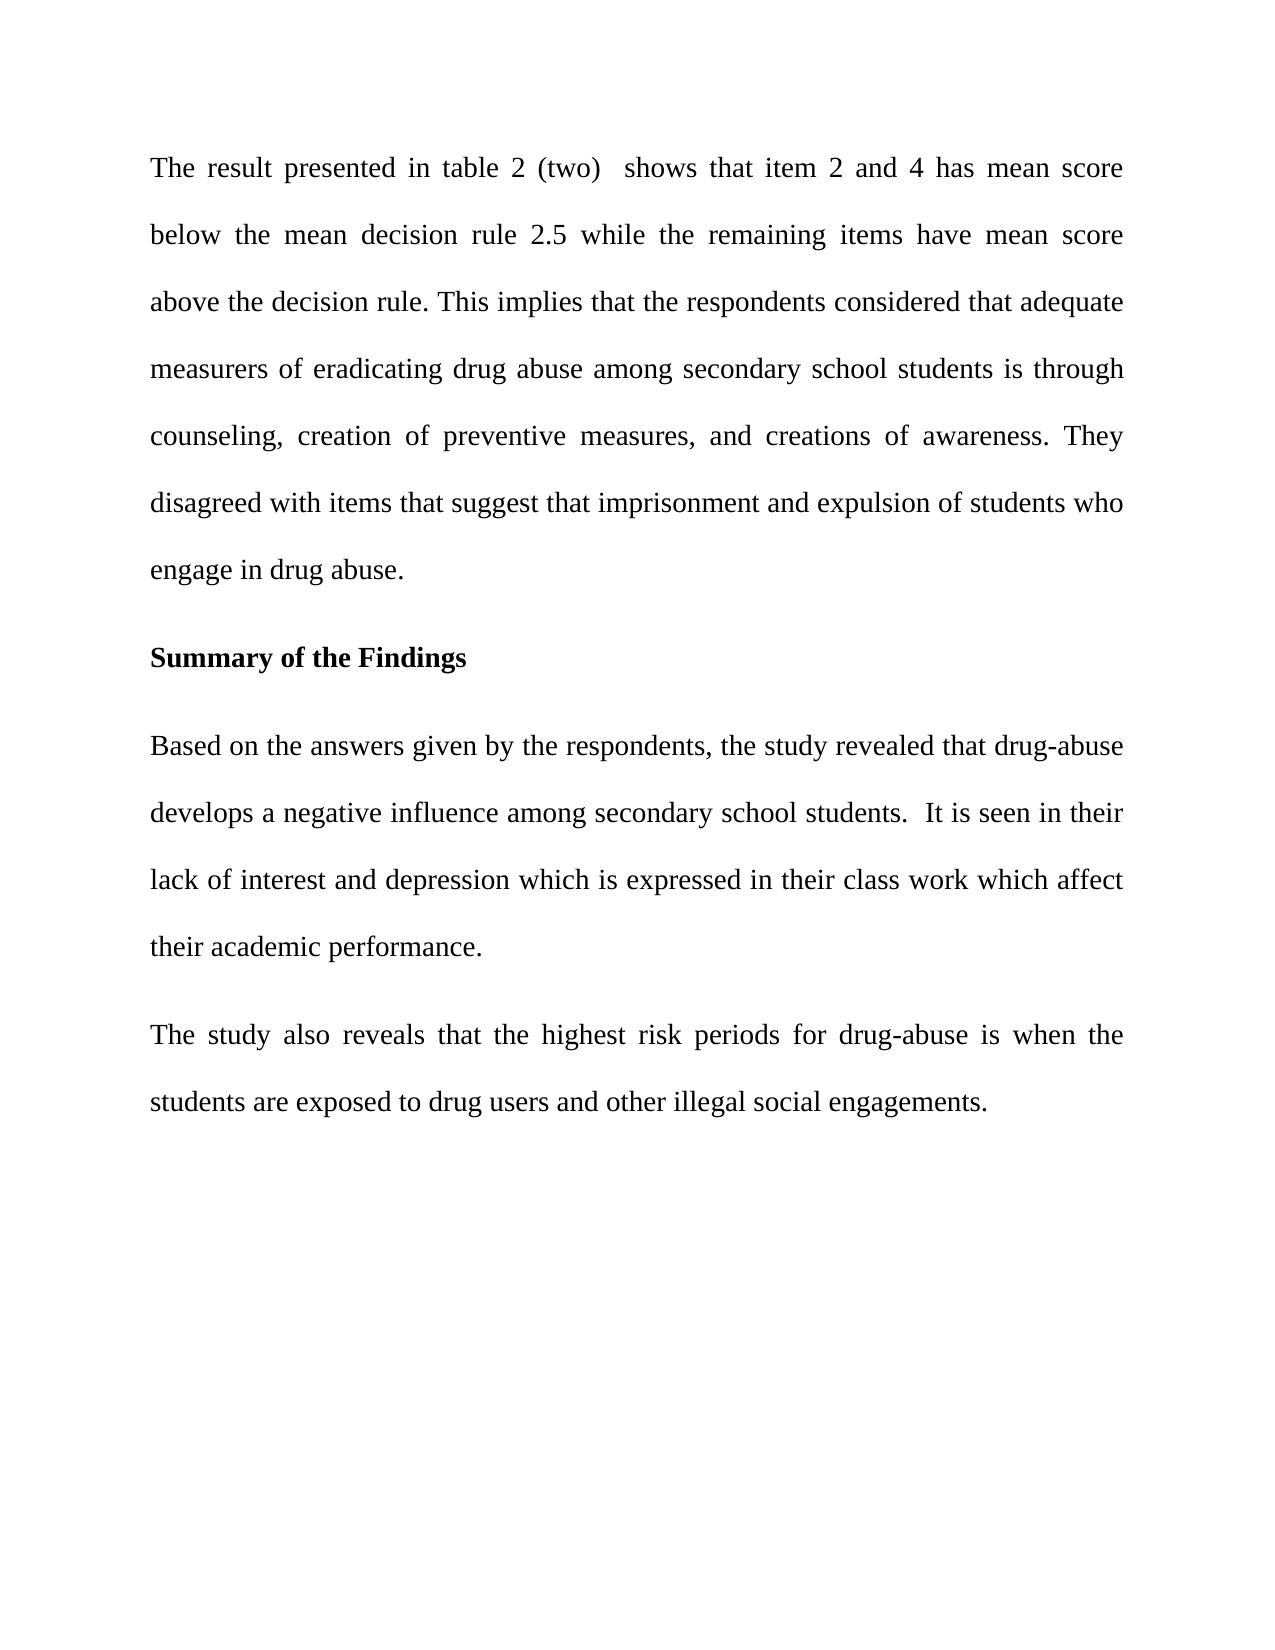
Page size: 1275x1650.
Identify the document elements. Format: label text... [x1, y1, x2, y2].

text Summary of the Findings [150, 640, 1125, 674]
text The result presented in table 2 (two) shows that item 2 and 4 has mean score below the mean decision rule 2.5 while the remaining items have mean score above the decision rule. This implies that the respondents considered that adequate measurers of eradicating drug abuse among secondary school students is through counseling, creation of preventive measures, and creations of awareness. They disagreed with items that suggest that imprisonment and expulsion of students who engage in drug abuse. [150, 150, 1125, 586]
text The study also reveals that the highest risk periods for drug-abuse is when the students are exposed to drug users and other illegal social engagements. [150, 1017, 1125, 1118]
text Based on the answers given by the respondents, the study revealed that drug-abuse develops a negative influence among secondary school students. It is seen in their lack of interest and depression which is expressed in their class work which affect their academic performance. [150, 728, 1125, 963]
